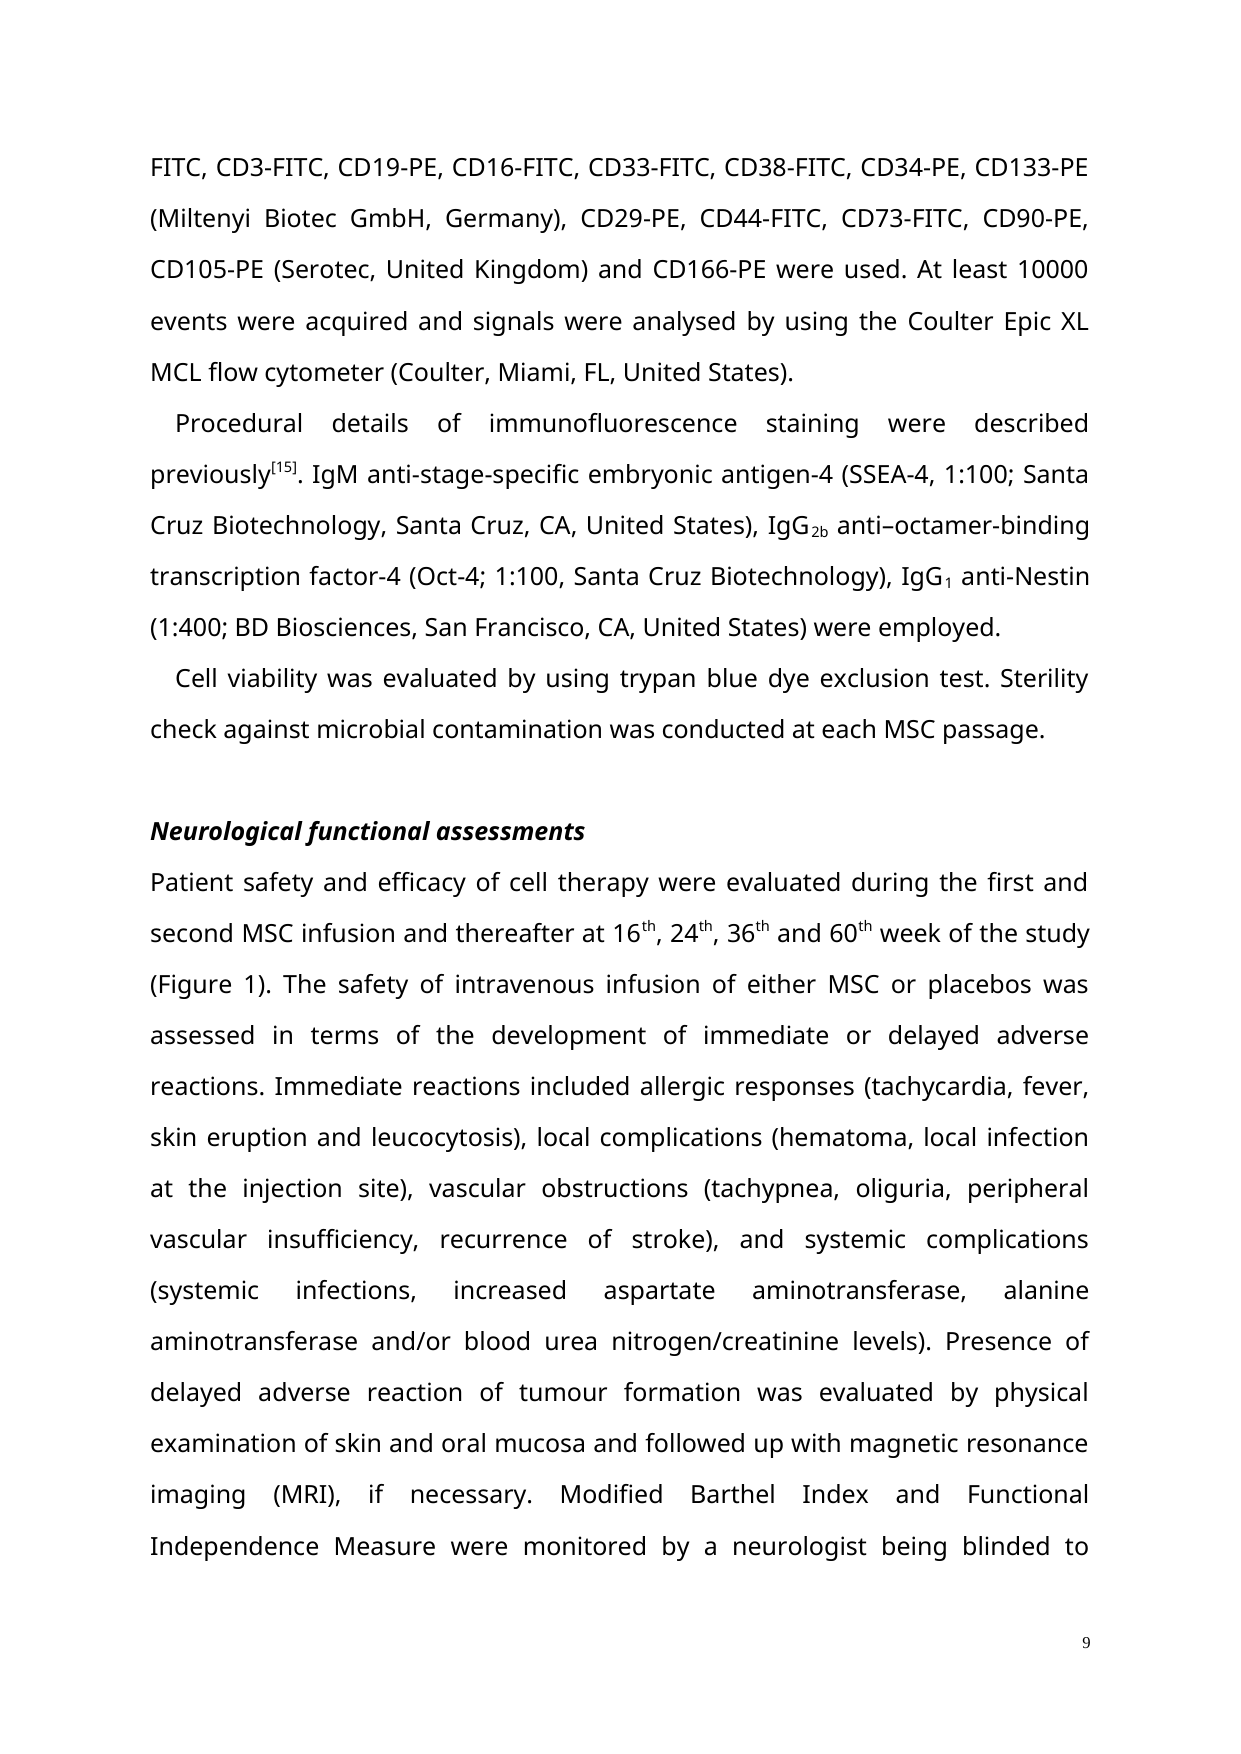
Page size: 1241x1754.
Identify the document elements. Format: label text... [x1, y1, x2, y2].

text Procedural details of immunofluorescence staining were described previously[15]. IgM anti-stage-specific embryonic antigen-4 (SSEA-4, 1:100; Santa Cruz Biotechnology, Santa Cruz, CA, United States), IgG2b anti–octamer-binding transcription factor-4 (Oct-4; 1:100, Santa Cruz Biotechnology), IgG1 anti-Nestin (1:400; BD Biosciences, San Francisco, CA, United States) were employed. [150, 405, 1090, 643]
text Cell viability was evaluated by using trypan blue dye exclusion test. Sterility check against microbial contamination was conducted at each MSC passage. [150, 660, 1090, 746]
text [150, 864, 1090, 1562]
text Neurological functional assessments [150, 813, 1090, 848]
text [150, 150, 1090, 388]
